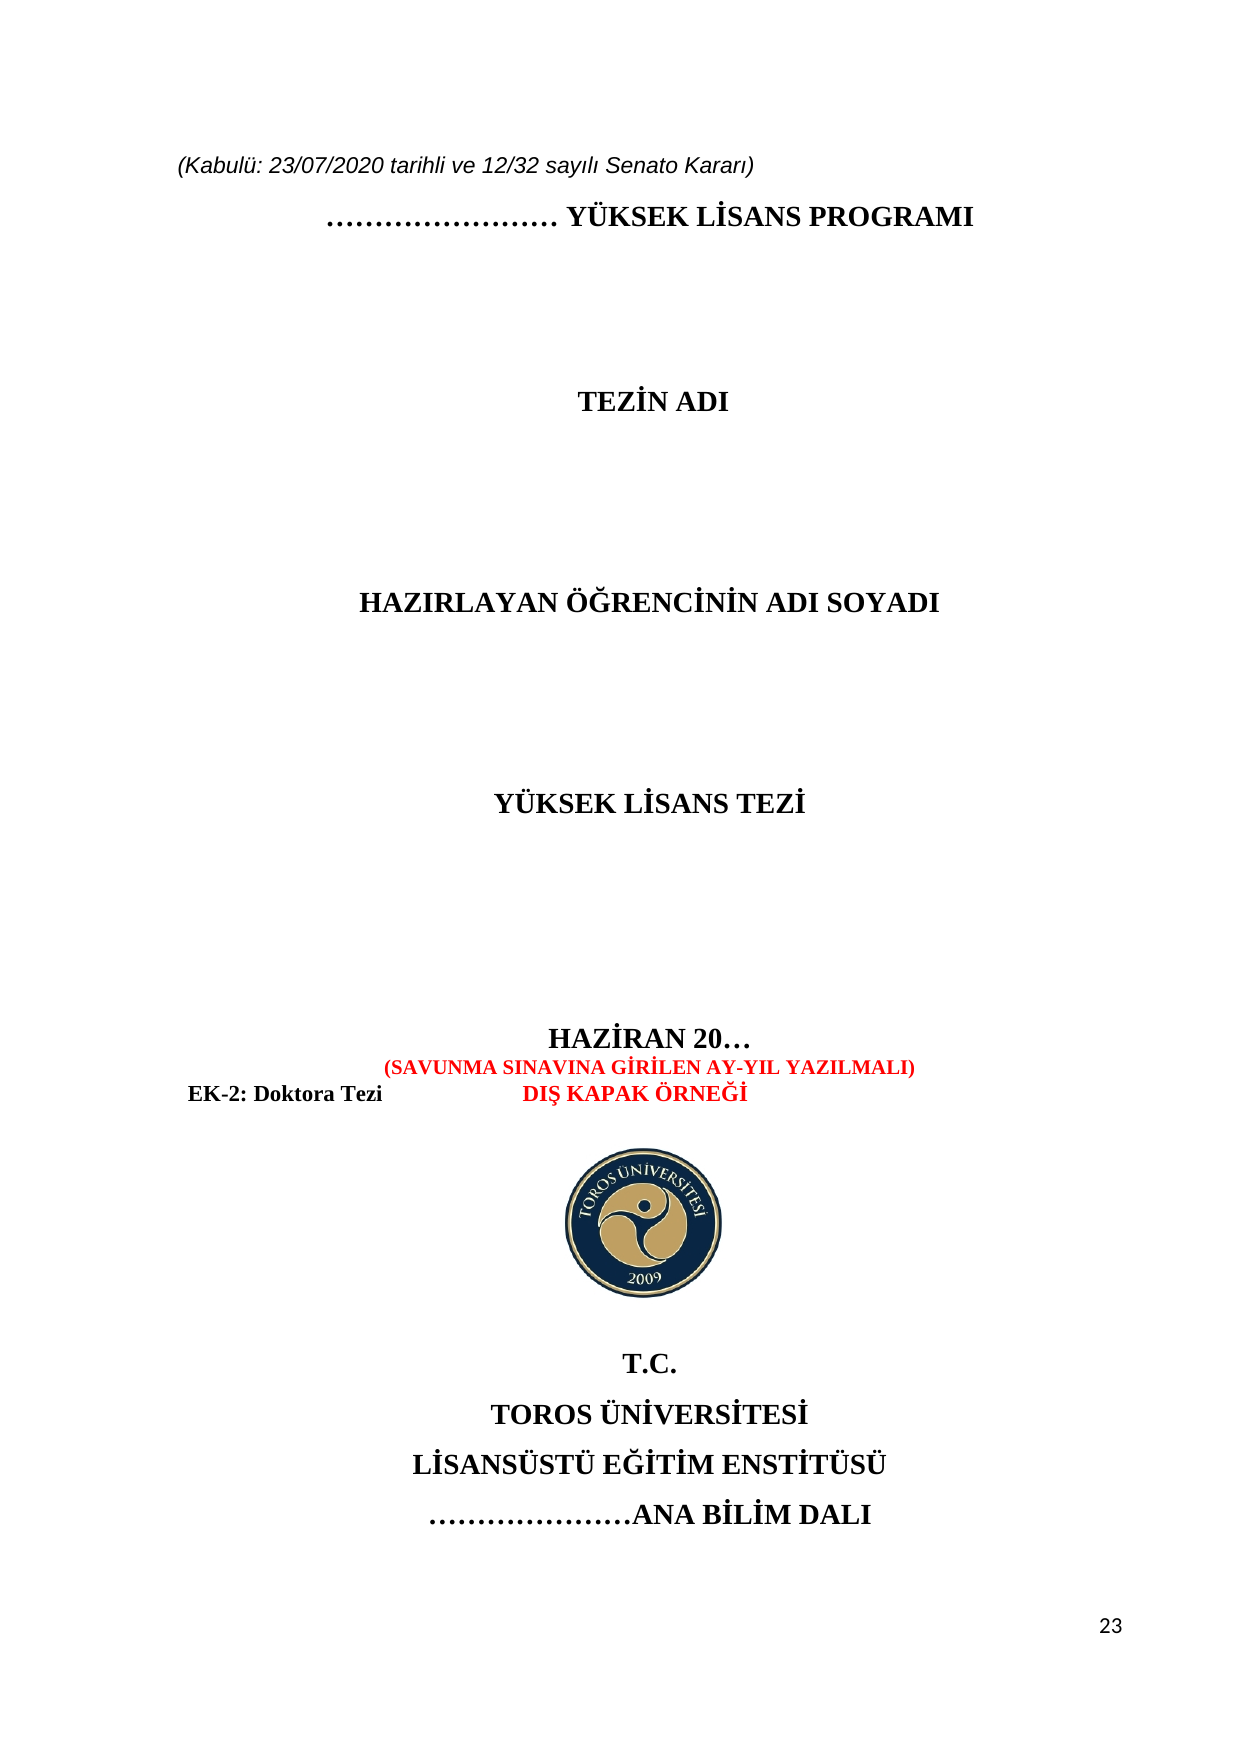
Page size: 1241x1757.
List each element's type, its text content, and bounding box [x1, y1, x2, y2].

text TOROS ÜNİVERSİTESİ [177, 1397, 1122, 1430]
text YÜKSEK LİSANS TEZİ [430, 787, 869, 820]
text …………………ANA BİLİM DALI [177, 1497, 1122, 1531]
text HAZİRAN 20… [177, 1021, 1122, 1055]
text EK-2: Doktora Tezi DIŞ KAPAK ÖRNEĞİ [188, 1080, 1128, 1106]
picture [555, 1140, 727, 1304]
text …………………… YÜKSEK LİSANS PROGRAMI [177, 199, 1122, 233]
text (SAVUNMA SINAVINA GİRİLEN AY-YIL YAZILMALI) [177, 1055, 1122, 1079]
text T.C. [177, 1346, 1122, 1380]
text LİSANSÜSTÜ EĞİTİM ENSTİTÜSÜ [177, 1447, 1122, 1481]
text TEZİN ADI [177, 384, 1122, 418]
text HAZIRLAYAN ÖĞRENCİNİN ADI SOYADI [177, 585, 1122, 619]
